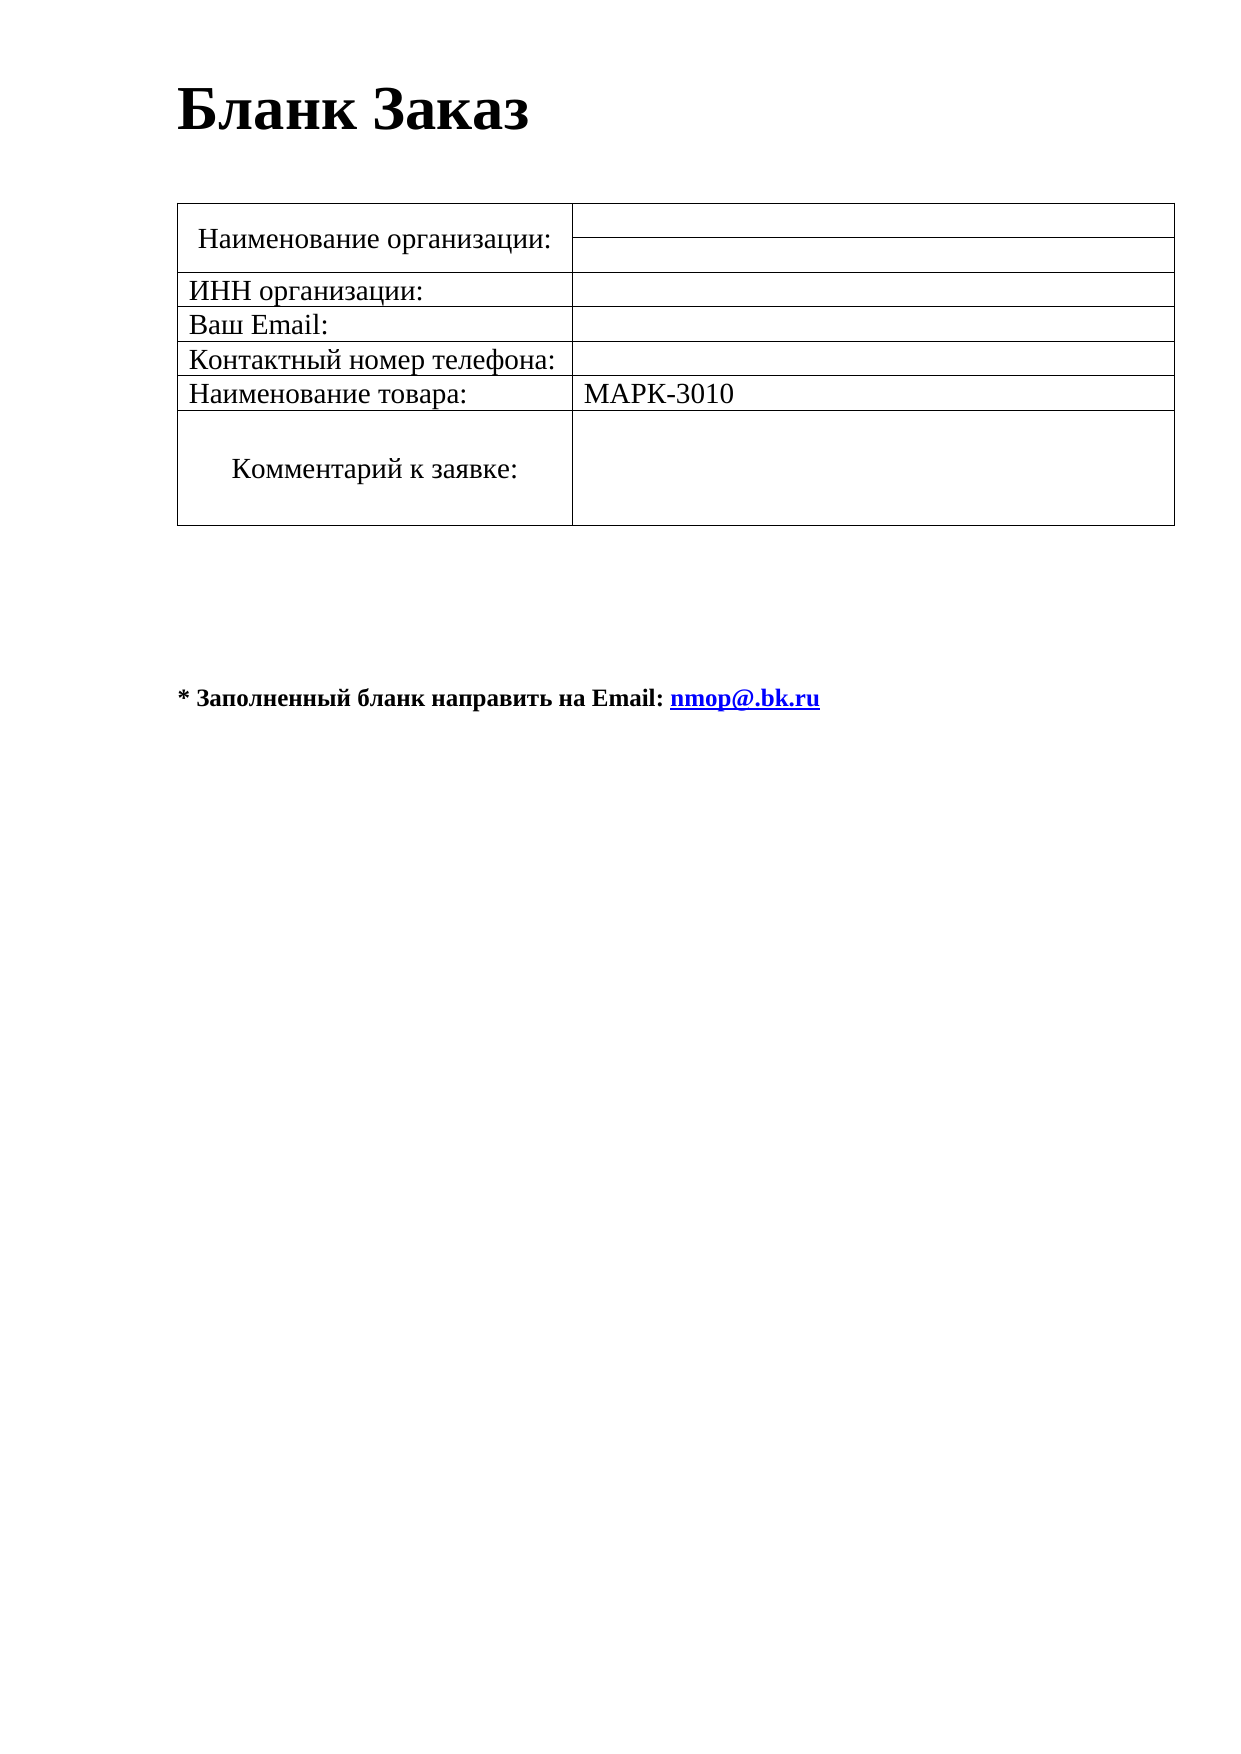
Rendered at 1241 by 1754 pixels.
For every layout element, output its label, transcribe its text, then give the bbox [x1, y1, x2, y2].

table_header Наименование организации: [178, 204, 572, 272]
table_cell Ваш Email: [178, 307, 572, 341]
table_cell Комментарий к заявке: [178, 411, 572, 525]
table_cell [573, 342, 1174, 375]
table_cell [573, 238, 1174, 272]
table_cell [573, 307, 1174, 341]
table_header [573, 204, 1174, 237]
table_cell Наименование товара: [178, 376, 572, 410]
table_cell Контактный номер телефона: [178, 342, 572, 375]
table_cell [573, 411, 1174, 525]
table_cell МАРК-3010 [573, 376, 1174, 410]
table_cell [573, 273, 1174, 306]
table_cell ИНН организации: [178, 273, 572, 306]
text * Заполненный бланк направить на Email: nmop@.bk.ru [177, 683, 1152, 712]
